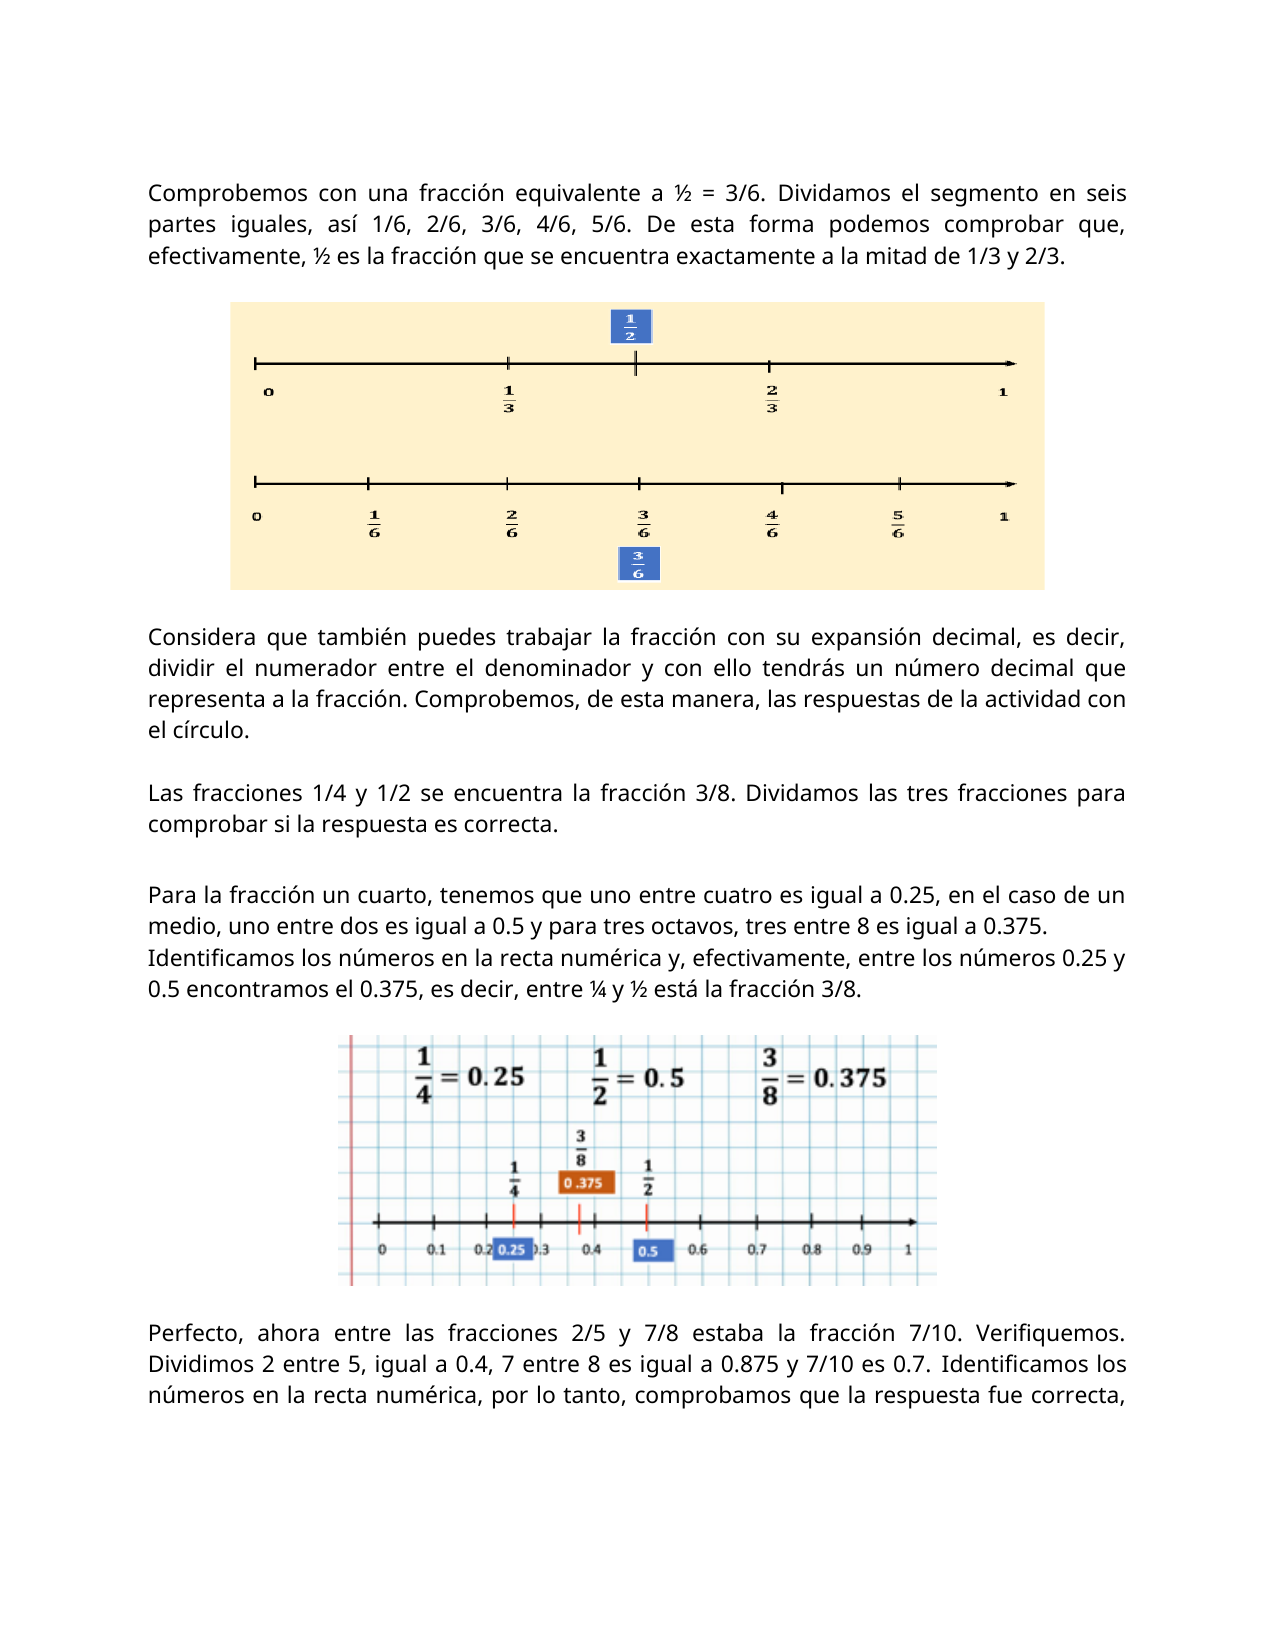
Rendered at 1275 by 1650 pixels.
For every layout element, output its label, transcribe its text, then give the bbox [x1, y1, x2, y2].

text Para la fracción un cuarto, tenemos que uno entre cuatro es igual a 0.25, en el caso de un medio, uno entre dos es igual a 0.5 y para tres octavos, tres entre 8 es igual a 0.375. [148, 879, 1127, 941]
text Identificamos los números en la recta numérica y, efectivamente, entre los números 0.25 y 0.5 encontramos el 0.375, es decir, entre ¼ y ½ está la fracción 3/8. [148, 941, 1127, 1004]
text Considera que también puedes trabajar la fracción con su expansión decimal, es decir, dividir el numerador entre el denominador y con ello tendrás un número decimal que representa a la fracción. Comprobemos, de esta manera, las respuestas de la actividad con el círculo. [148, 621, 1127, 746]
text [148, 1317, 1127, 1411]
picture [338, 1035, 937, 1286]
picture [230, 302, 1045, 590]
text Las fracciones 1/4 y 1/2 se encuentra la fracción 3/8. Dividamos las tres fracciones para comprobar si la respuesta es correcta. [148, 777, 1127, 839]
text Comprobemos con una fracción equivalente a ½ = 3/6. Dividamos el segmento en seis partes iguales, así 1/6, 2/6, 3/6, 4/6, 5/6. De esta forma podemos comprobar que, efectivamente, ½ es la fracción que se encuentra exactamente a la mitad de 1/3 y 2/3. [148, 177, 1127, 271]
